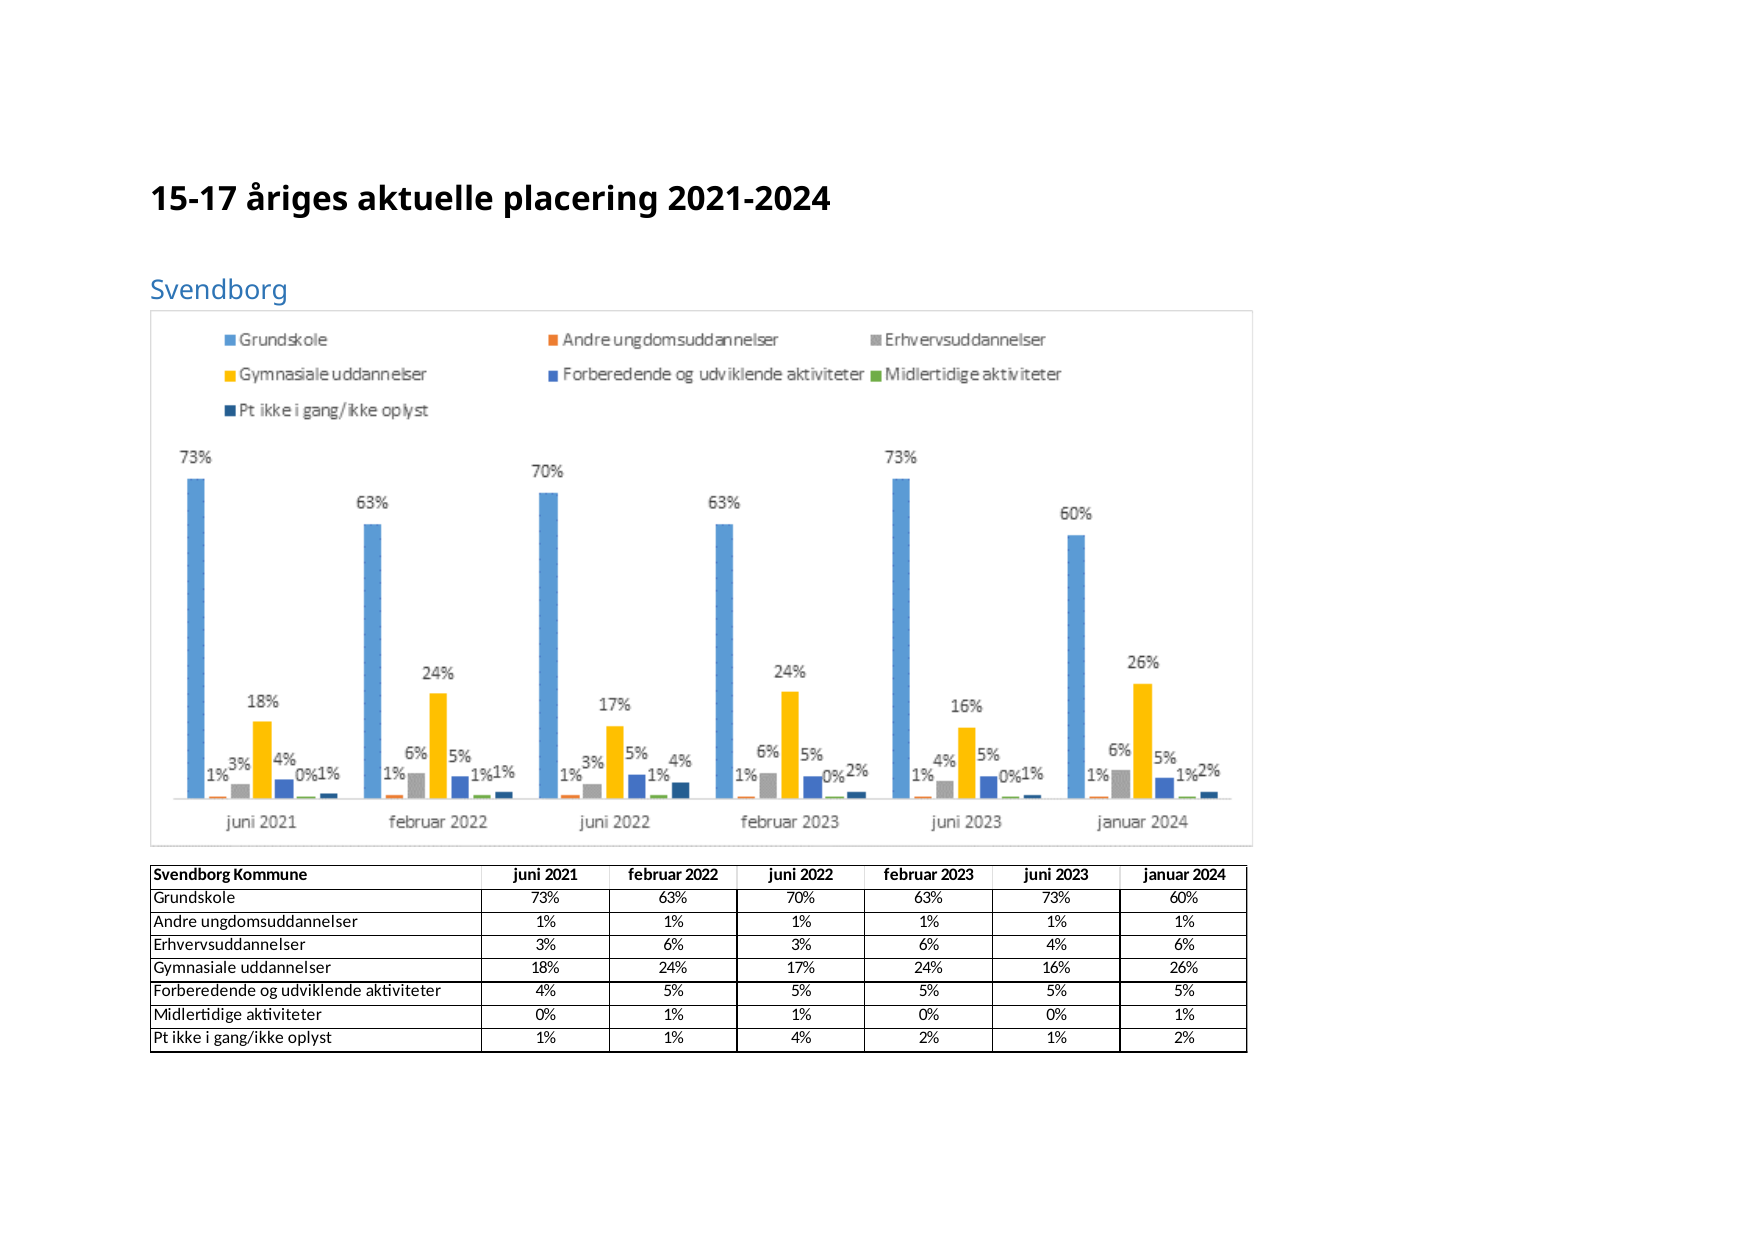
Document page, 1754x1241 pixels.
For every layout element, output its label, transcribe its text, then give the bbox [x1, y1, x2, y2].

subtitle 15-17 åriges aktuelle placering 2021-2024 [150, 175, 1604, 220]
subtitle Svendborg [150, 271, 1604, 308]
picture [150, 310, 1254, 847]
